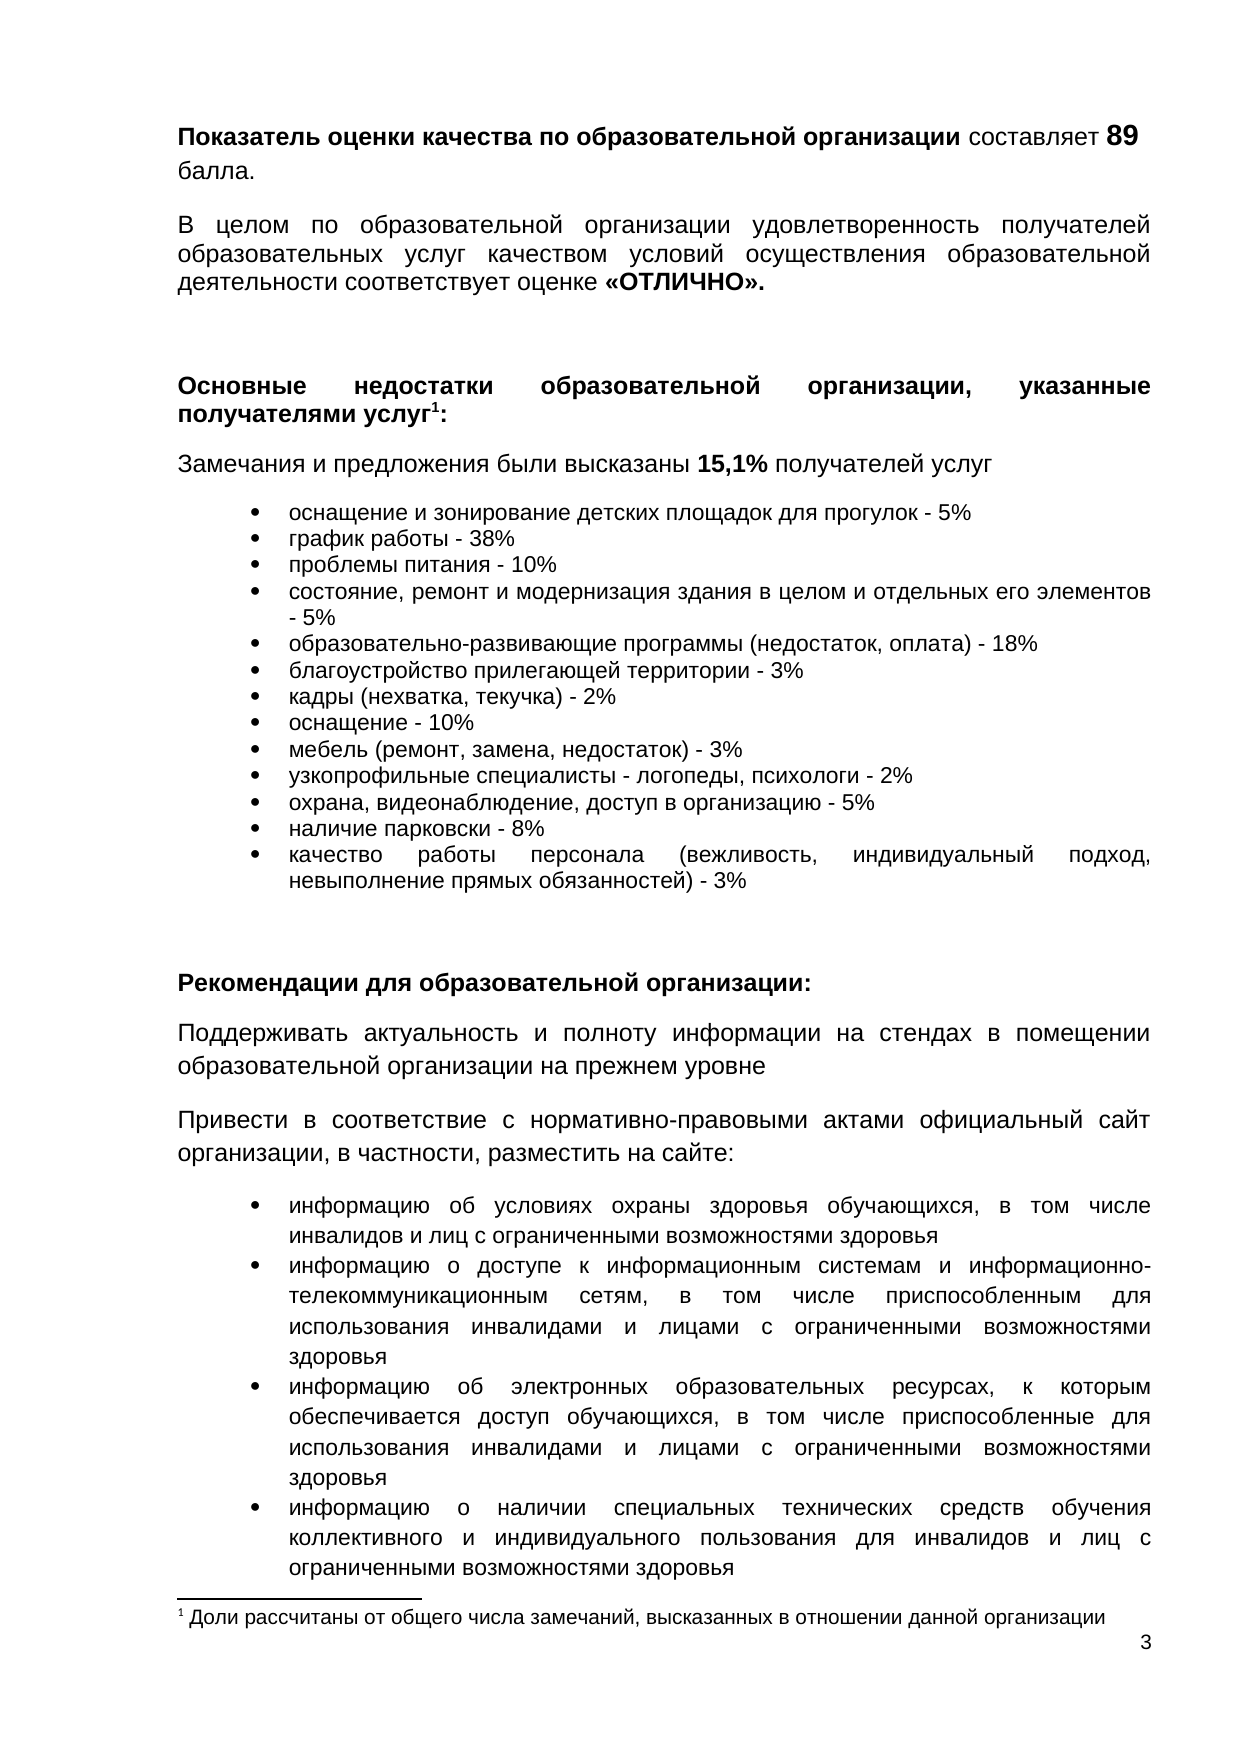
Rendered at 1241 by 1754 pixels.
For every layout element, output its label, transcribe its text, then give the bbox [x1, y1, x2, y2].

list график работы - 38% [251, 525, 1152, 551]
list образовательно-развивающие программы (недостаток, оплата) - 18% [251, 630, 1152, 657]
list оснащение - 10% [251, 709, 1152, 736]
list кадры (нехватка, текучка) - 2% [251, 683, 1152, 709]
text Рекомендации для образовательной организации: [177, 968, 1152, 997]
list оснащение и зонирование детских площадок для прогулок - 5% [251, 498, 1152, 525]
list информацию о наличии специальных технических средств обучения коллективного и индивидуального пользования для инвалидов и лиц с ограниченными возможностями здоровья [251, 1494, 1152, 1581]
list состояние, ремонт и модернизация здания в целом и отдельных его элементов - 5% [251, 578, 1152, 630]
text В целом по образовательной организации удовлетворенность получателей образовательных услуг качеством условий осуществления образовательной деятельности соответствует оценке «ОТЛИЧНО». [177, 210, 1152, 296]
text Показатель оценки качества по образовательной организации составляет 89 балла. [177, 118, 1152, 185]
list проблемы питания - 10% [251, 551, 1152, 578]
text Основные недостатки образовательной организации, указанные получателями услуг: [177, 371, 1152, 428]
text Поддерживать актуальность и полноту информации на стендах в помещении образовательной организации на прежнем уровне [177, 1018, 1152, 1080]
list благоустройство прилегающей территории - 3% [251, 657, 1152, 683]
text Замечания и предложения были высказаны 15,1% получателей услуг [177, 449, 1152, 478]
list наличие парковски - 8% [251, 815, 1152, 841]
list мебель (ремонт, замена, недостаток) - 3% [251, 736, 1152, 762]
list информацию о доступе к информационным системам и информационно-телекоммуникационным сетям, в том числе приспособленным для использования инвалидами и лицами с ограниченными возможностями здоровья [251, 1252, 1152, 1369]
list охрана, видеонаблюдение, доступ в организацию - 5% [251, 788, 1152, 815]
list информацию об электронных образовательных ресурсах, к которым обеспечивается доступ обучающихся, в том числе приспособленные для использования инвалидами и лицами с ограниченными возможностями здоровья [251, 1373, 1152, 1490]
list узкопрофильные специалисты - логопеды, психологи - 2% [251, 762, 1152, 788]
text Привести в соответствие с нормативно-правовыми актами официальный сайт организации, в частности, разместить на сайте: [177, 1105, 1152, 1167]
list информацию об условиях охраны здоровья обучающихся, в том числе инвалидов и лиц с ограниченными возможностями здоровья [251, 1192, 1152, 1248]
list качество работы персонала (вежливость, индивидуальный подход, невыполнение прямых обязанностей) - 3% [251, 841, 1152, 894]
